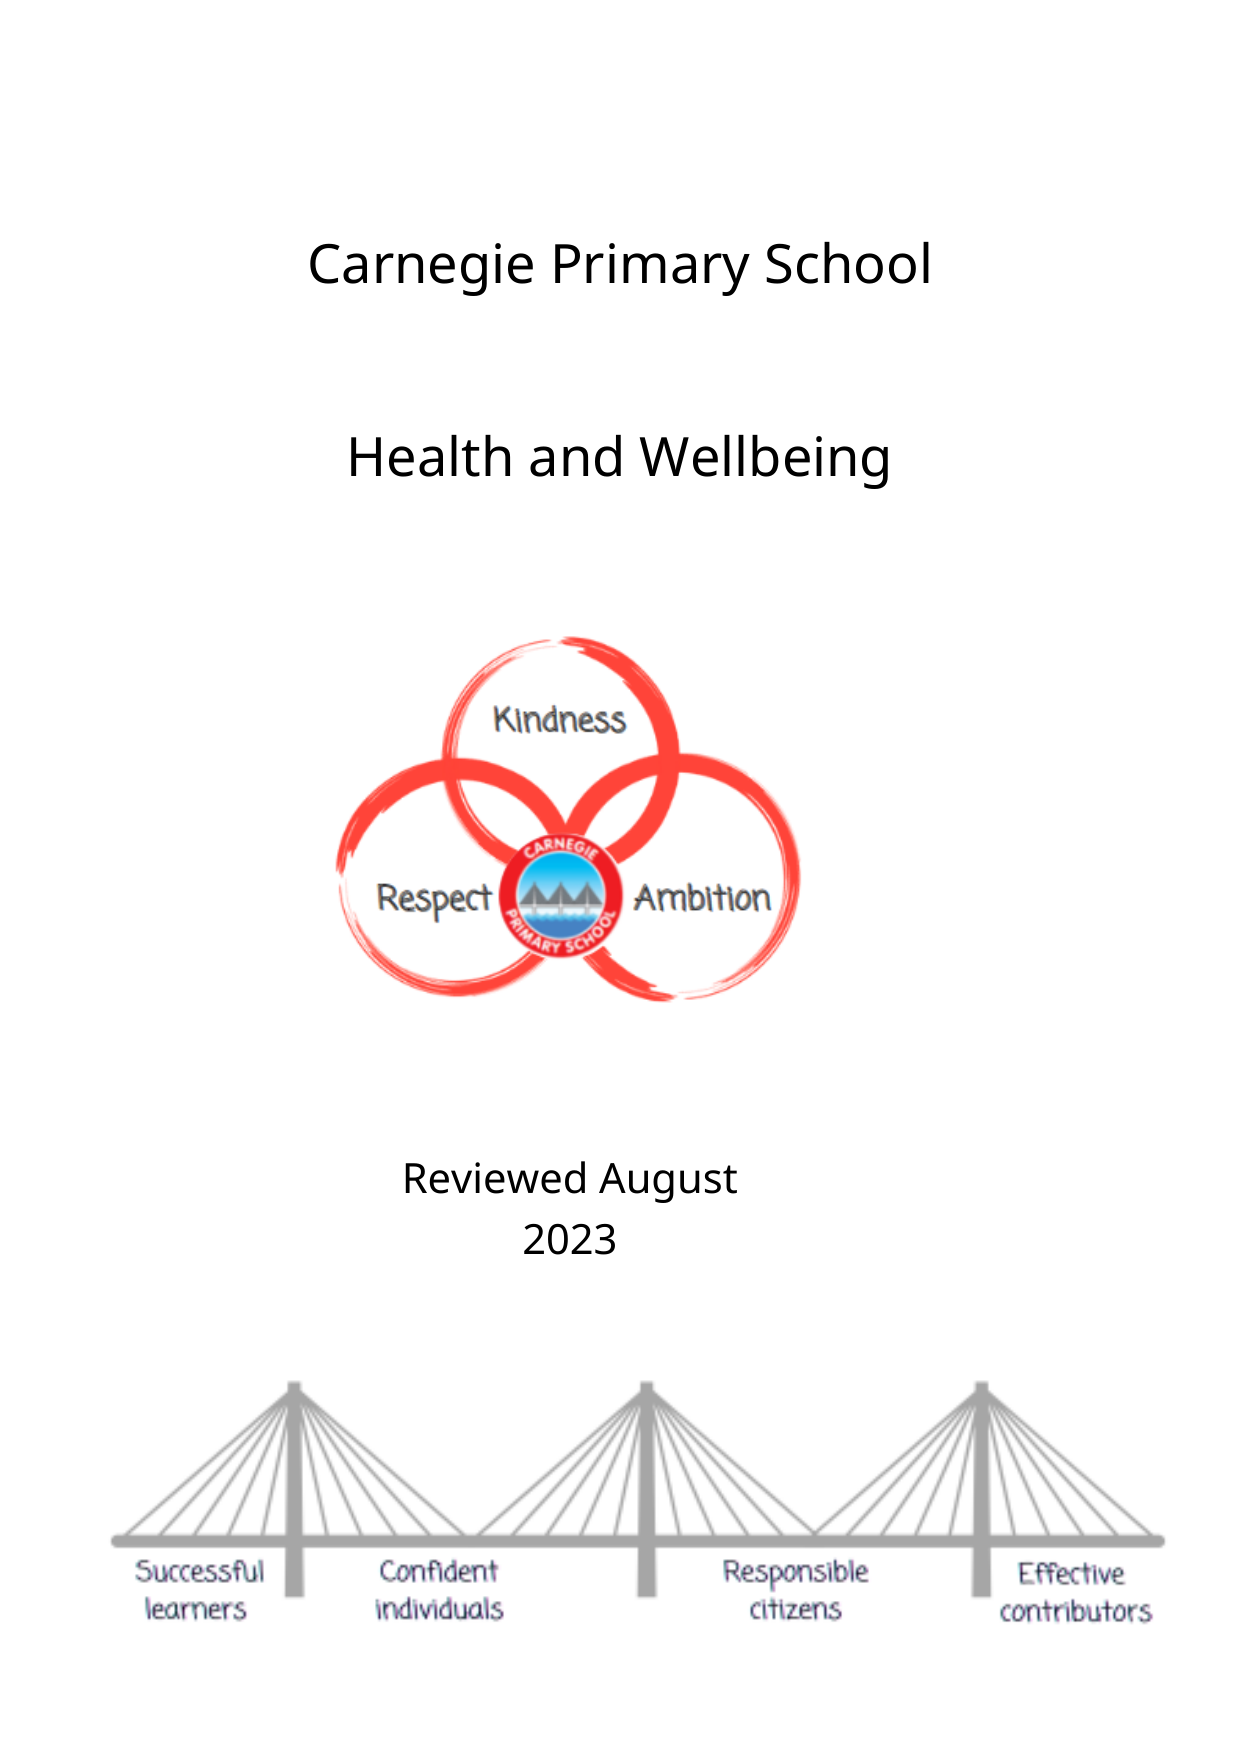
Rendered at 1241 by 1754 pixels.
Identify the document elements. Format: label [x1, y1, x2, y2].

picture [58, 1362, 1197, 1654]
picture [297, 607, 820, 1028]
